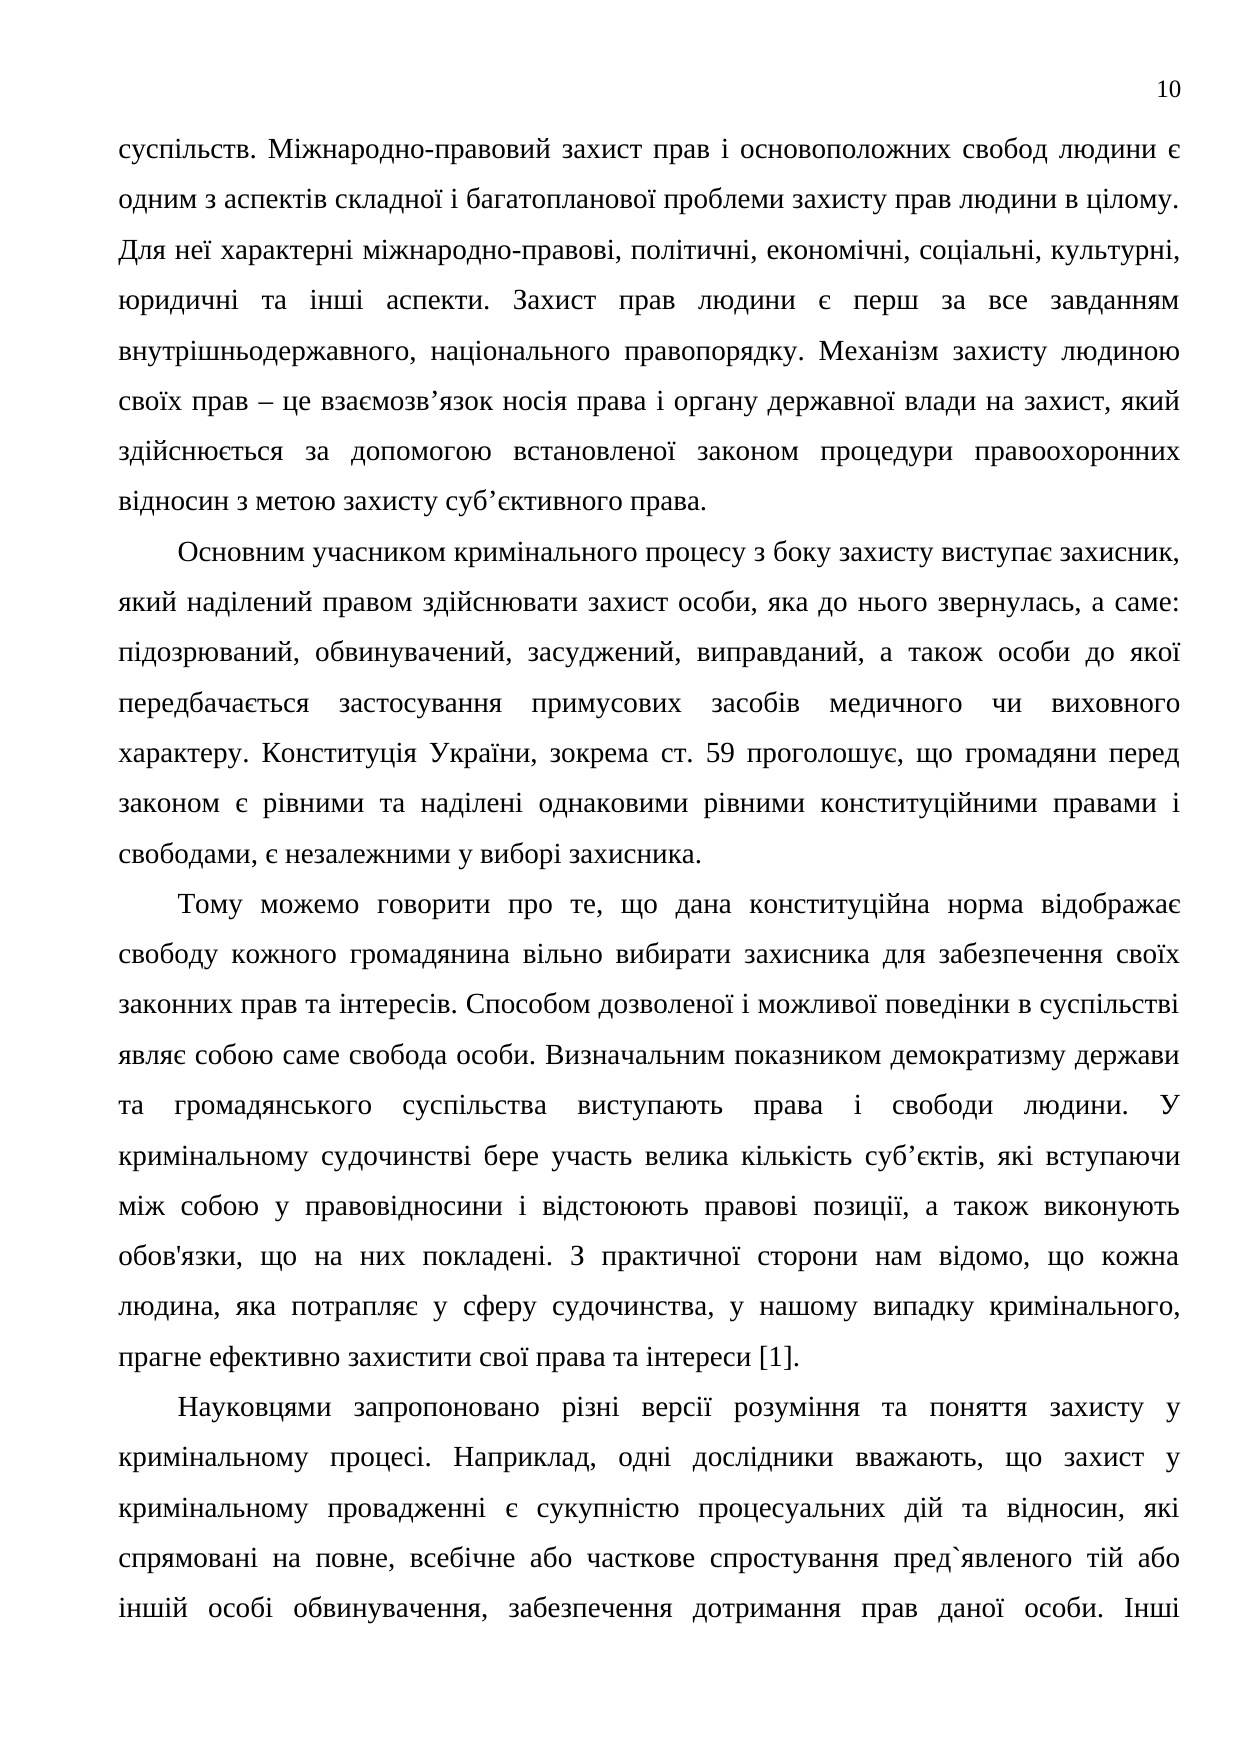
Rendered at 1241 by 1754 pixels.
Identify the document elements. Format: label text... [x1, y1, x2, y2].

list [118, 1389, 1181, 1624]
list Тому можемо говорити про те, що дана конституційна норма відображає свободу кожного громадянина вільно вибирати захисника для забезпечення своїх законних прав та інтересів. Способом дозволеної і можливої поведінки в суспільстві являє собою саме свобода особи. Визначальним показником демократизму держави та громадянського суспільства виступають права і свободи людини. У кримінальному судочинстві бере участь велика кількість суб’єктів, які вступаючи між собою у правовідносини і відстоюють правові позиції, а також виконують обов'язки, що на них покладені. З практичної сторони нам відомо, що кожна людина, яка потрапляє у сферу судочинства, у нашому випадку кримінального, прагне ефективно захистити свої права та інтереси [1]. [118, 886, 1181, 1372]
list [118, 131, 1181, 517]
list Основним учасником кримінального процесу з боку захисту виступає захисник, який наділений правом здійснювати захист особи, яка до нього звернулась, а саме: підозрюваний, обвинувачений, засуджений, виправданий, а також особи до якої передбачається застосування примусових засобів медичного чи виховного характеру. Конституція України, зокрема ст. 59 проголошує, що громадяни перед законом є рівними та наділені однаковими рівними конституційними правами і свободами, є незалежними у виборі захисника. [118, 534, 1181, 869]
